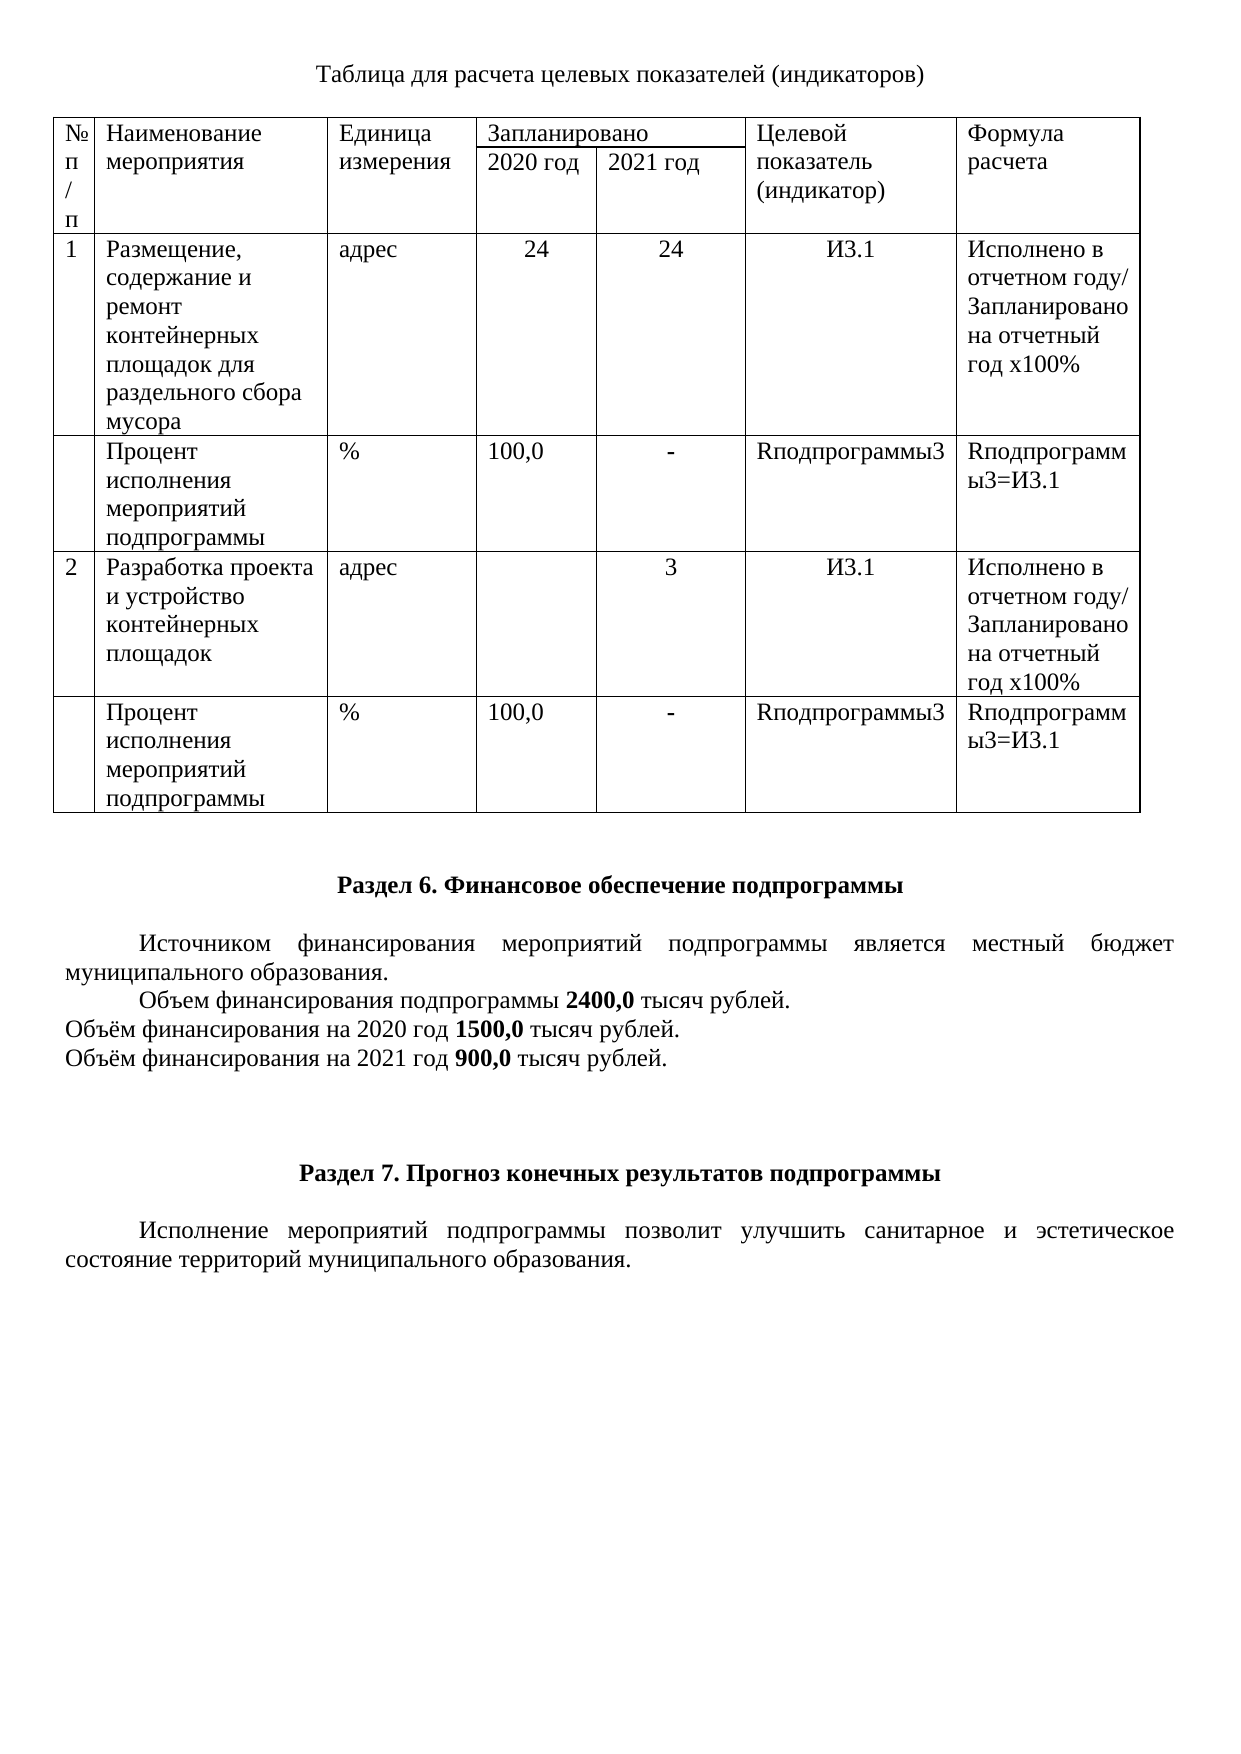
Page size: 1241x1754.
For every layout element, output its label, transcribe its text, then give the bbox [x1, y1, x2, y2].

table_cell [54, 436, 94, 551]
table_cell - [597, 697, 745, 812]
table_cell И3.1 [746, 234, 956, 435]
table_cell 2021 год [597, 148, 745, 233]
table_cell % [328, 697, 476, 812]
table_cell 24 [597, 234, 745, 435]
table_cell И3.1 [746, 552, 956, 696]
text Объем финансирования подпрограммы 2400,0 тысяч рублей. [65, 985, 1175, 1014]
table_cell Размещение, содержание и ремонт контейнерных площадок для раздельного сбора мусора [95, 234, 327, 435]
table_cell Rподпрограммы3=И3.1 [957, 436, 1139, 551]
table_cell Rподпрограммы3=И3.1 [957, 697, 1139, 812]
table_cell Процент исполнения мероприятий подпрограммы [95, 697, 327, 812]
table_header Целевой показатель (индикатор) [746, 118, 956, 233]
table_cell адрес [328, 552, 476, 696]
table_cell адрес [328, 234, 476, 435]
table_cell 100,0 [477, 436, 596, 551]
table_header №п/п [54, 118, 94, 233]
table_cell 1 [54, 234, 94, 435]
table_header Запланировано [477, 118, 745, 146]
table_cell Разработка проекта и устройство контейнерных площадок [95, 552, 327, 696]
text Объём финансирования на 2021 год 900,0 тысяч рублей. [65, 1043, 1175, 1072]
table_cell Rподпрограммы3 [746, 436, 956, 551]
text Исполнение мероприятий подпрограммы позволит улучшить санитарное и эстетическое состояние территорий муниципального образования. [65, 1215, 1175, 1273]
table_header Формула расчета [957, 118, 1139, 233]
text Раздел 6. Финансовое обеспечение подпрограммы [65, 870, 1175, 899]
table_cell [54, 697, 94, 812]
table_cell Исполнено в отчетном году/ Запланировано на отчетный год х100% [957, 234, 1139, 435]
table_cell - [597, 436, 745, 551]
table_cell Rподпрограммы3 [746, 697, 956, 812]
table_cell Процент исполнения мероприятий подпрограммы [95, 436, 327, 551]
table_cell [477, 552, 596, 696]
table_cell 100,0 [477, 697, 596, 812]
table_cell 24 [477, 234, 596, 435]
text Раздел 7. Прогноз конечных результатов подпрограммы [65, 1158, 1175, 1187]
text Таблица для расчета целевых показателей (индикаторов) [65, 59, 1175, 88]
table_cell % [328, 436, 476, 551]
table_cell 2 [54, 552, 94, 696]
table_cell 2020 год [477, 148, 596, 233]
table_header Единица измерения [328, 118, 476, 233]
table_cell Исполнено в отчетном году/ Запланировано на отчетный год х100% [957, 552, 1139, 696]
text Объём финансирования на 2020 год 1500,0 тысяч рублей. [65, 1014, 1175, 1043]
text Источником финансирования мероприятий подпрограммы является местный бюджет муниципального образования. [65, 928, 1175, 985]
table_header Наименование мероприятия [95, 118, 327, 233]
table_cell 3 [597, 552, 745, 696]
